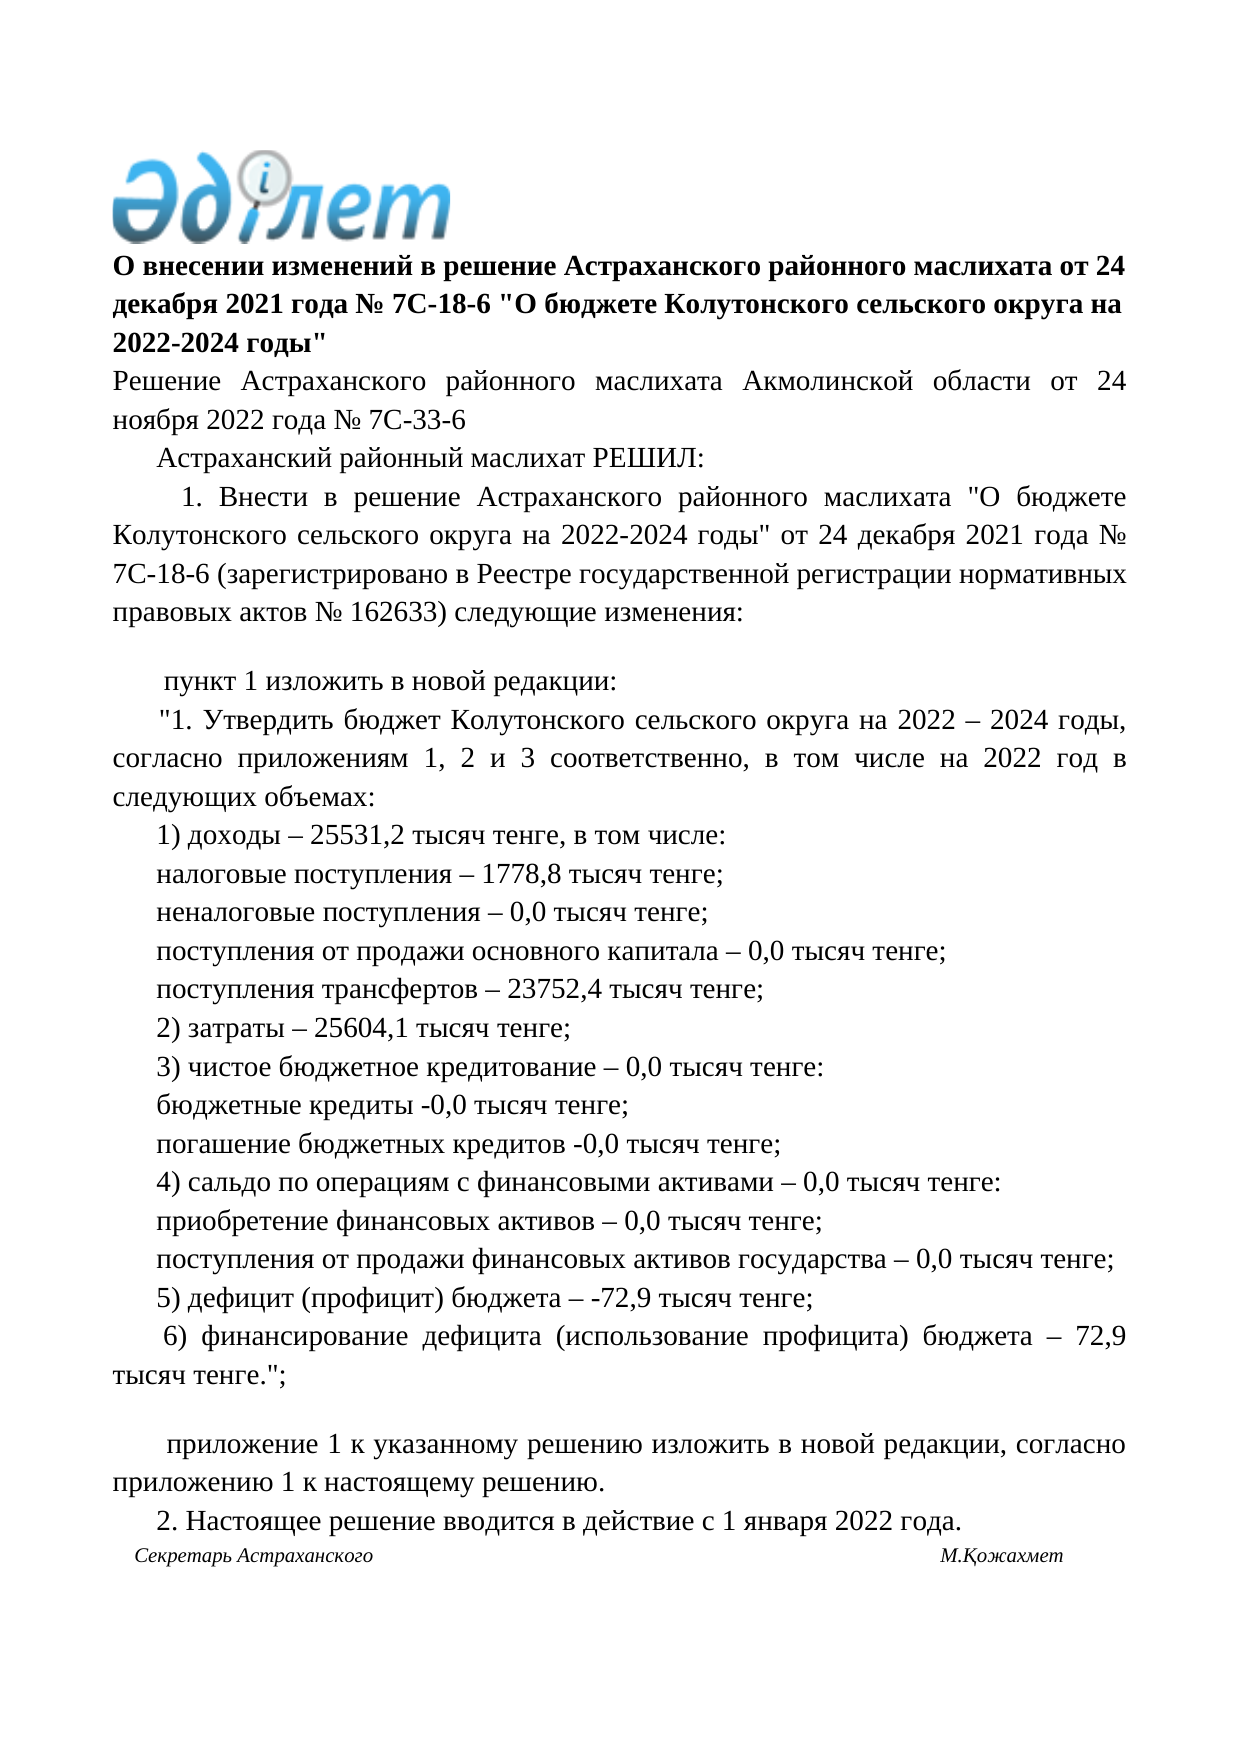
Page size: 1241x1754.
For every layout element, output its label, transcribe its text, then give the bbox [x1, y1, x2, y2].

picture [112, 150, 451, 244]
table_header М.Қожахмет [939, 1541, 1240, 1572]
text О внесении изменений в решение Астраханского районного маслихата от 24 декабря 2021 года № 7С-18-6 "О бюджете Колутонского сельского округа на 2022-2024 годы" [112, 248, 1128, 358]
text неналоговые поступления – 0,0 тысяч тенге; [112, 894, 1128, 928]
text 4) сальдо по операциям с финансовыми активами – 0,0 тысяч тенге: [112, 1164, 1128, 1198]
text погашение бюджетных кредитов -0,0 тысяч тенге; [112, 1126, 1128, 1159]
text приложение 1 к указанному решению изложить в новой редакции, согласно приложению 1 к настоящему решению. [112, 1426, 1128, 1498]
text Астраханский районный маслихат РЕШИЛ: [112, 440, 1128, 474]
text 1. Внести в решение Астраханского районного маслихата "О бюджете Колутонского сельского округа на 2022-2024 годы" от 24 декабря 2021 года № 7С-18-6 (зарегистрировано в Реестре государственной регистрации нормативных правовых актов № 162633) следующие изменения: [112, 479, 1128, 628]
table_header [101, 1541, 939, 1572]
text 6) финансирование дефицита (использование профицита) бюджета – 72,9 тысяч тенге."; [112, 1318, 1128, 1391]
text поступления от продажи основного капитала – 0,0 тысяч тенге; [112, 933, 1128, 967]
text "1. Утвердить бюджет Колутонского сельского округа на 2022 – 2024 годы, согласно приложениям 1, 2 и 3 соответственно, в том числе на 2022 год в следующих объемах: [112, 702, 1128, 812]
text бюджетные кредиты -0,0 тысяч тенге; [112, 1087, 1128, 1121]
text 2. Настоящее решение вводится в действие с 1 января 2022 года. [112, 1503, 1128, 1536]
text поступления трансфертов – 23752,4 тысяч тенге; [112, 972, 1128, 1005]
text Решение Астраханского районного маслихата Акмолинской области от 24 ноября 2022 года № 7С-33-6 [112, 363, 1128, 435]
text 1) доходы – 25531,2 тысяч тенге, в том числе: [112, 817, 1128, 851]
text приобретение финансовых активов – 0,0 тысяч тенге; [112, 1203, 1128, 1236]
text 2) затраты – 25604,1 тысяч тенге; [112, 1010, 1128, 1044]
text поступления от продажи финансовых активов государства – 0,0 тысяч тенге; [112, 1241, 1128, 1275]
text пункт 1 изложить в новой редакции: [112, 663, 1128, 697]
text налоговые поступления – 1778,8 тысяч тенге; [112, 856, 1128, 889]
text 3) чистое бюджетное кредитование – 0,0 тысяч тенге: [112, 1049, 1128, 1082]
text 5) дефицит (профицит) бюджета – -72,9 тысяч тенге; [112, 1280, 1128, 1313]
